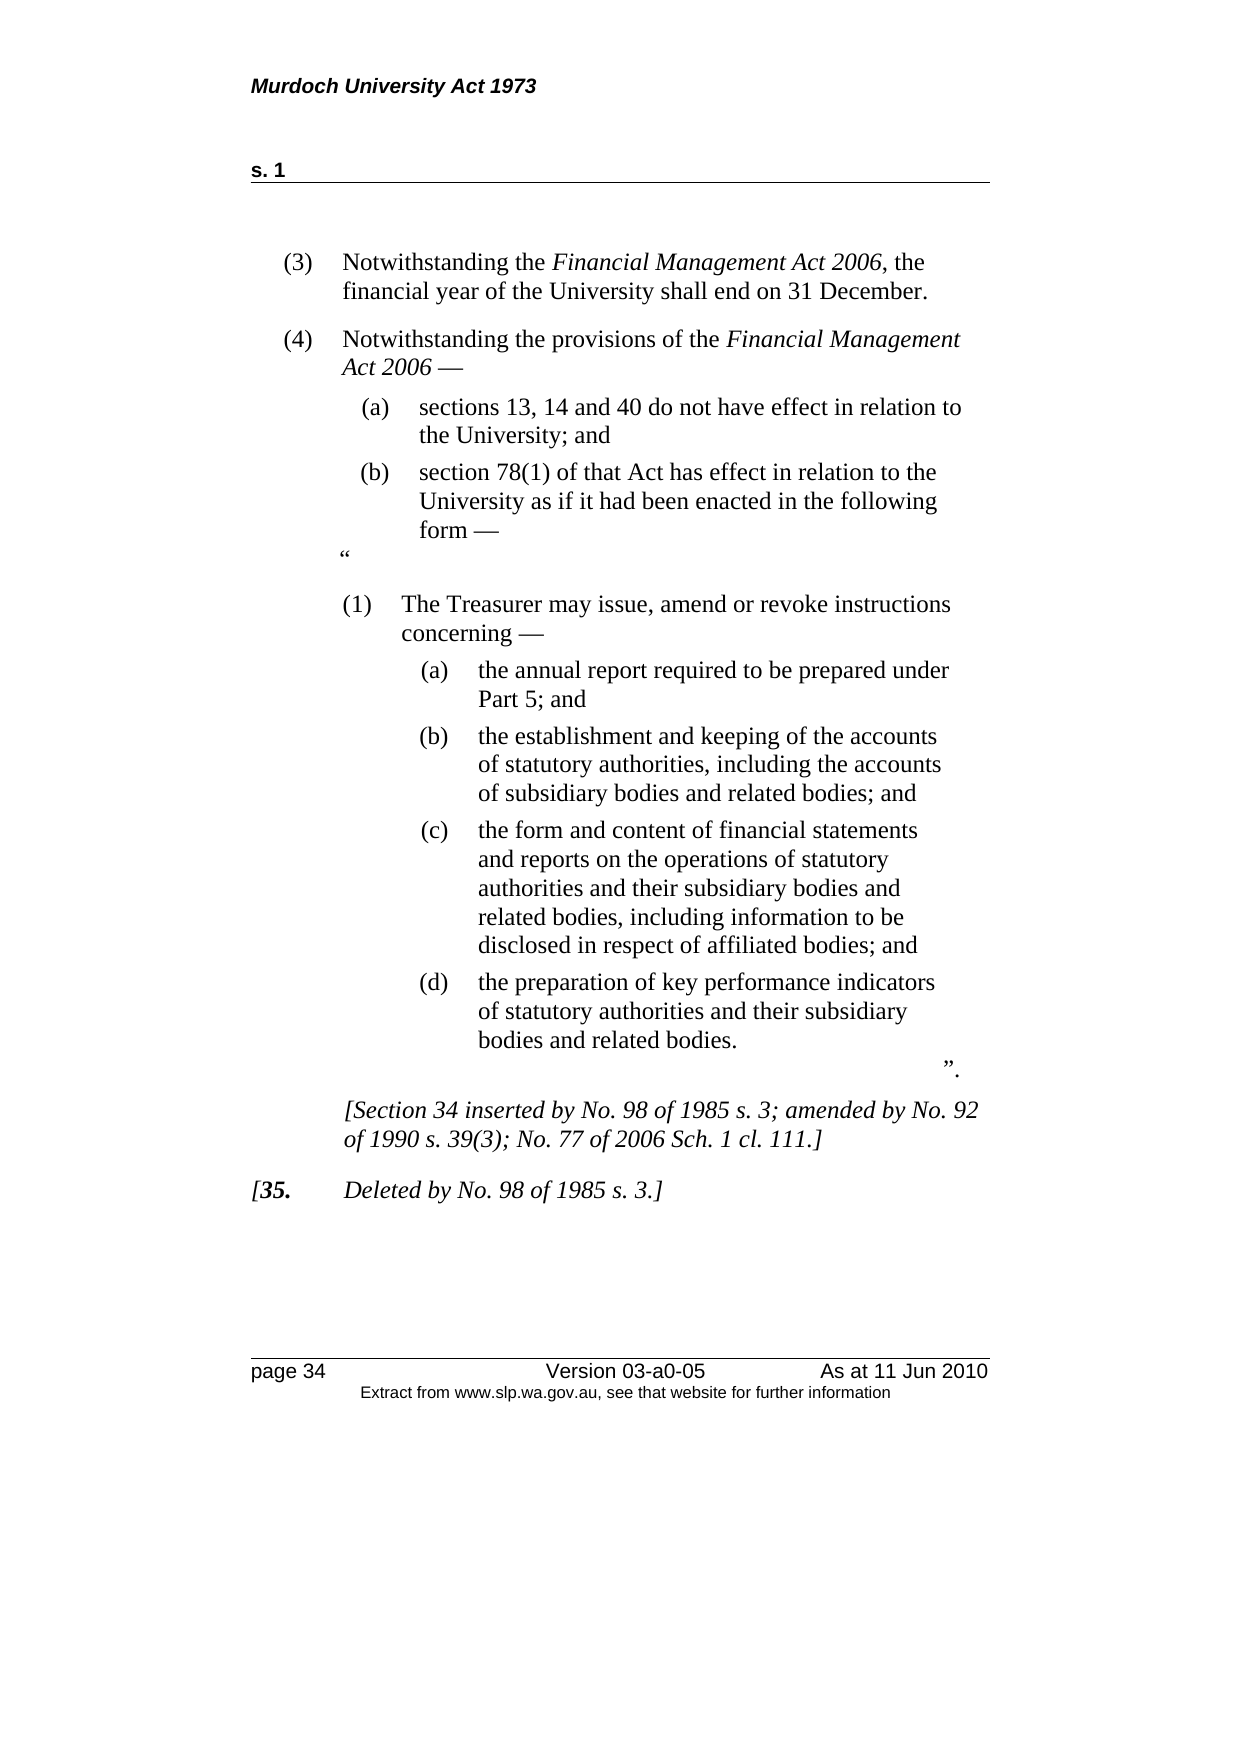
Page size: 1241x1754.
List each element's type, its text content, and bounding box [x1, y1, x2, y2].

text [Section 34 inserted by No. 98 of 1985 s. 3; amended by No. 92 of 1990 s. 39(3); No. 77 of 2006 Sch. 1 cl. 111.] [251, 1095, 990, 1152]
text (a) the annual report required to be prepared under Part 5; and [389, 655, 960, 712]
text (b) the establishment and keeping of the accounts of statutory authorities, including the accounts of subsidiary bodies and related bodies; and [389, 721, 960, 807]
text “ [339, 544, 990, 572]
text [35. Deleted by No. 98 of 1985 s. 3.] [251, 1175, 990, 1204]
text ”. [251, 1054, 960, 1082]
text (1) The Treasurer may issue, amend or revoke instructions concerning — [312, 589, 960, 647]
text (3) Notwithstanding the Financial Management Act 2006, the financial year of the University shall end on 31 December. [251, 247, 990, 305]
text (b) section 78(1) of that Act has effect in relation to the University as if it had been enacted in the following form — [251, 457, 990, 544]
text (d) the preparation of key performance indicators of statutory authorities and their subsidiary bodies and related bodies. [389, 967, 960, 1054]
text (c) the form and content of financial statements and reports on the operations of statutory authorities and their subsidiary bodies and related bodies, including information to be disclosed in respect of affiliated bodies; and [389, 815, 960, 959]
text (4) Notwithstanding the provisions of the Financial Management Act 2006 — [251, 324, 990, 381]
text (a) sections 13, 14 and 40 do not have effect in relation to the University; and [251, 392, 990, 449]
